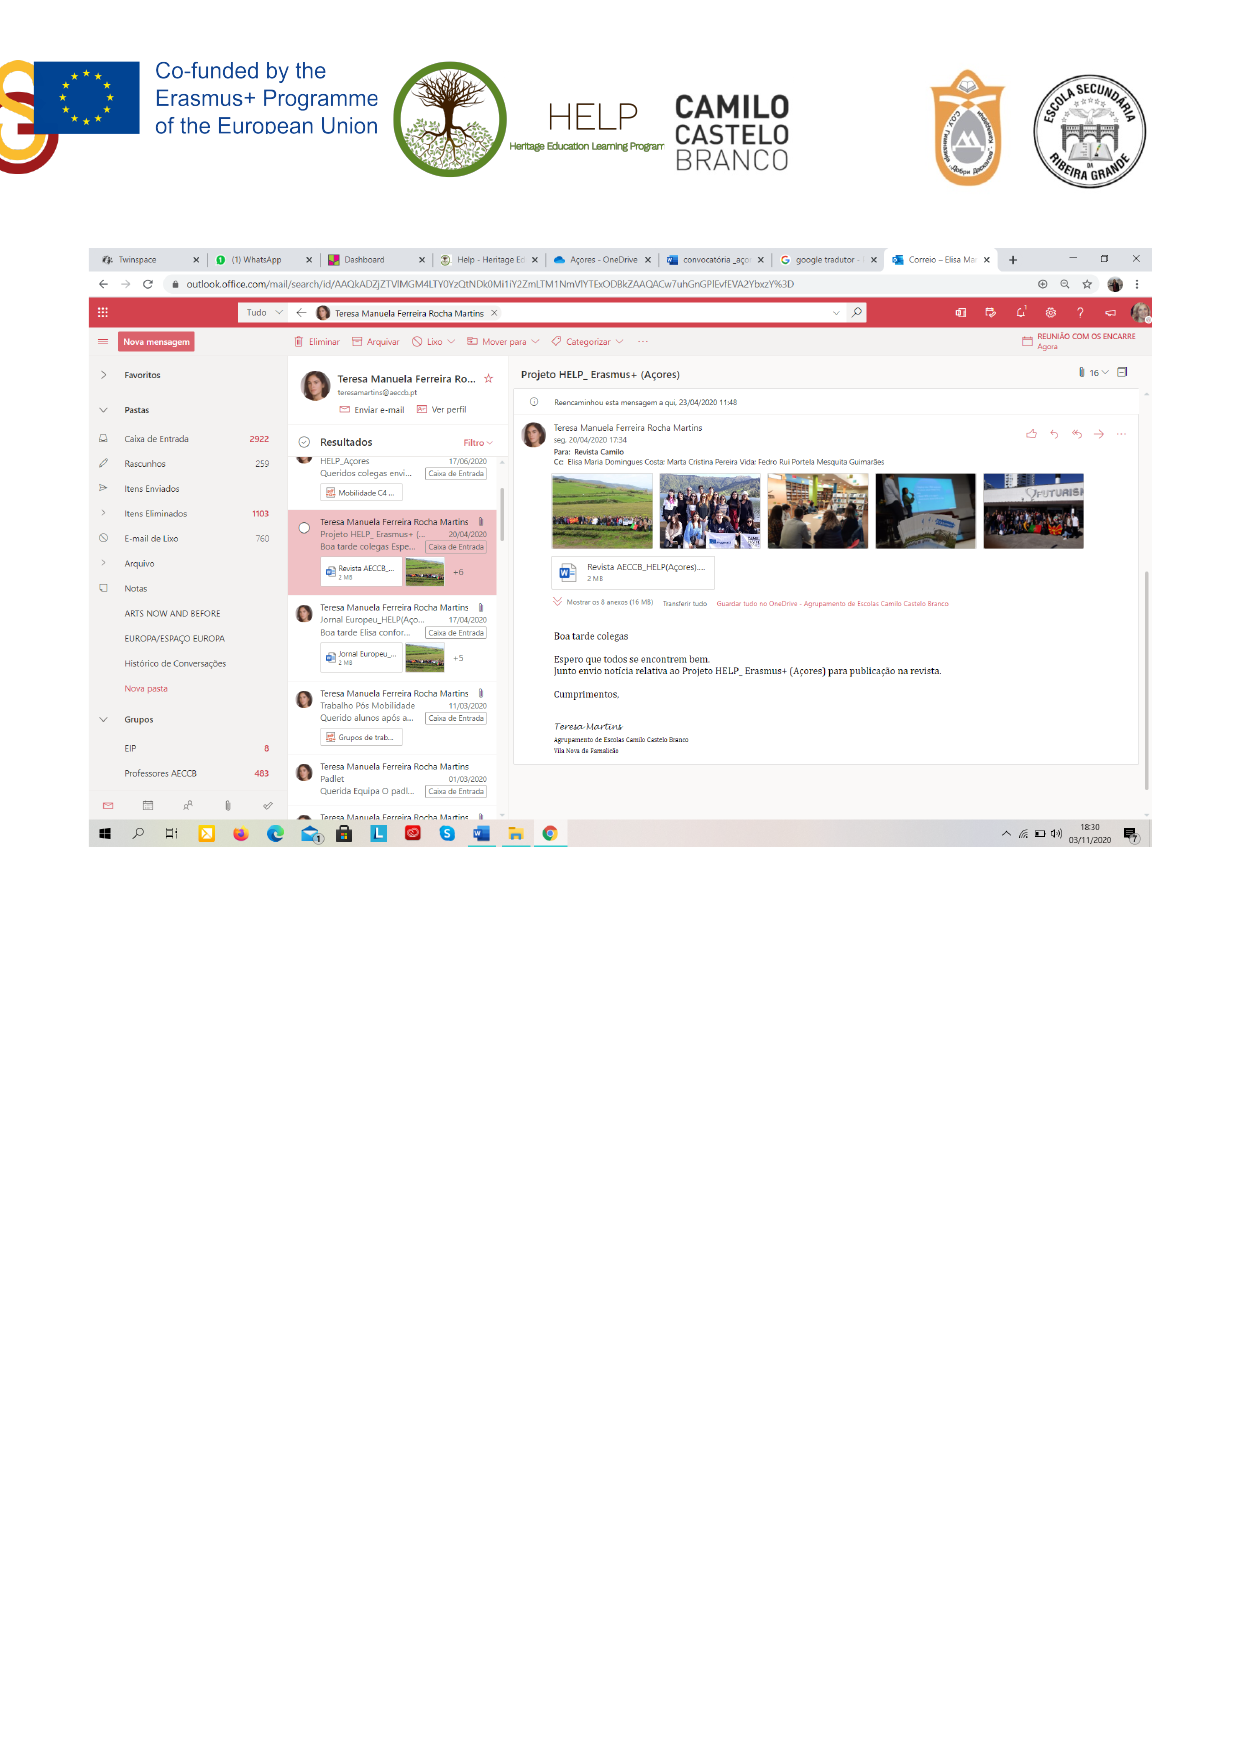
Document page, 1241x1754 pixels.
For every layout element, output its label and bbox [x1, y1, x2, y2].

picture [88, 248, 1152, 847]
picture [0, 60, 378, 174]
picture [392, 61, 665, 177]
picture [668, 77, 797, 177]
